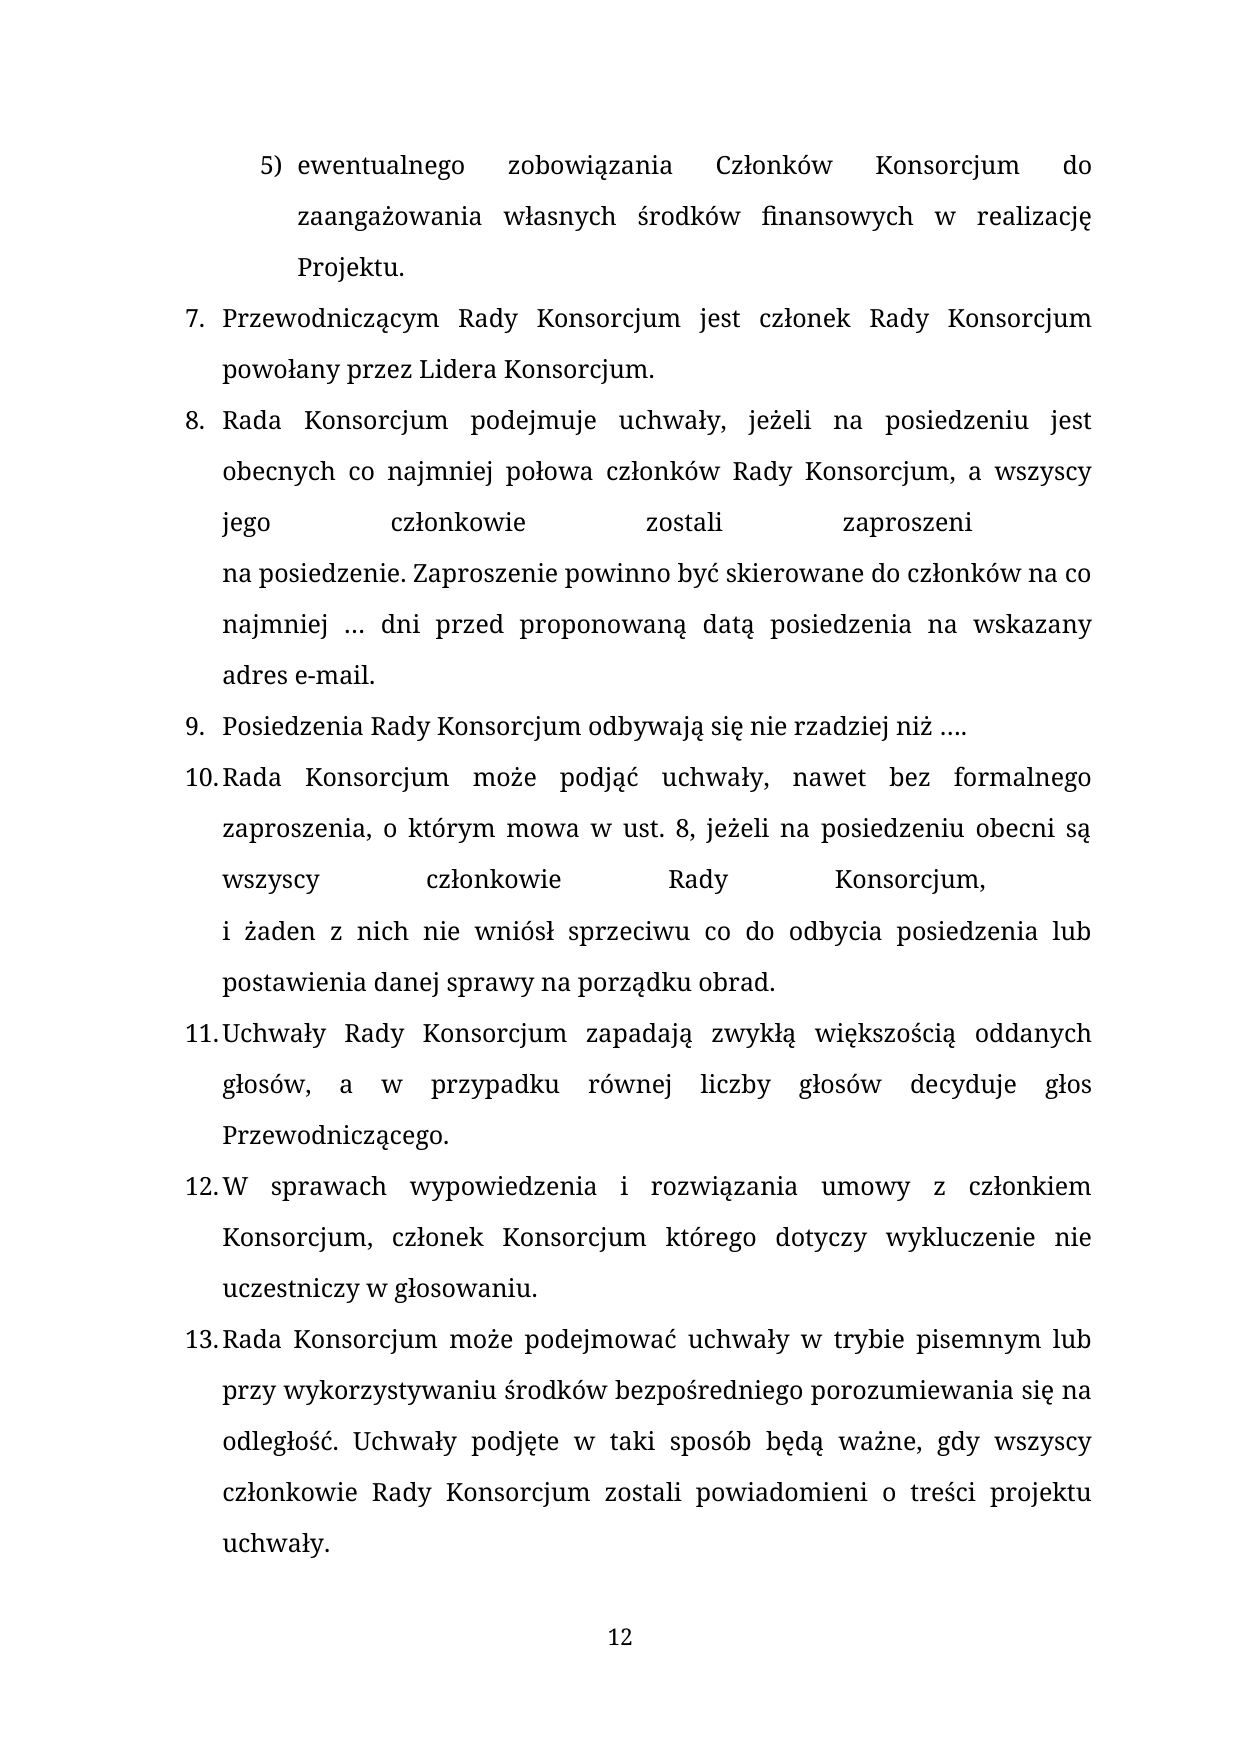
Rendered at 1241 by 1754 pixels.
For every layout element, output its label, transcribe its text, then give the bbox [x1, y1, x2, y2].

list ewentualnego zobowiązania Członków Konsorcjum do zaangażowania własnych środków finansowych w realizację Projektu. [260, 148, 1093, 284]
list Posiedzenia Rady Konsorcjum odbywają się nie rzadziej niż …. [185, 709, 1093, 743]
list Rada Konsorcjum może podejmować uchwały w trybie pisemnym lub przy wykorzystywaniu środków bezpośredniego porozumiewania się na odległość. Uchwały podjęte w taki sposób będą ważne, gdy wszyscy członkowie Rady Konsorcjum zostali powiadomieni o treści projektu uchwały. [185, 1322, 1093, 1560]
list Przewodniczącym Rady Konsorcjum jest członek Rady Konsorcjum powołany przez Lidera Konsorcjum. [185, 301, 1093, 386]
list Uchwały Rady Konsorcjum zapadają zwykłą większością oddanych głosów, a w przypadku równej liczby głosów decyduje głos Przewodniczącego. [185, 1015, 1093, 1151]
list W sprawach wypowiedzenia i rozwiązania umowy z członkiem Konsorcjum, członek Konsorcjum którego dotyczy wykluczenie nie uczestniczy w głosowaniu. [185, 1168, 1093, 1304]
list Rada Konsorcjum może podjąć uchwały, nawet bez formalnego zaproszenia, o którym mowa w ust. 8, jeżeli na posiedzeniu obecni są wszyscy członkowie Rady Konsorcjum, i żaden z nich nie wniósł sprzeciwu co do odbycia posiedzenia lub postawienia danej sprawy na porządku obrad. [185, 760, 1093, 998]
list Rada Konsorcjum podejmuje uchwały, jeżeli na posiedzeniu jest obecnych co najmniej połowa członków Rady Konsorcjum, a wszyscy jego członkowie zostali zaproszeni na posiedzenie. Zaproszenie powinno być skierowane do członków na co najmniej … dni przed proponowaną datą posiedzenia na wskazany adres e-mail. [185, 403, 1093, 692]
